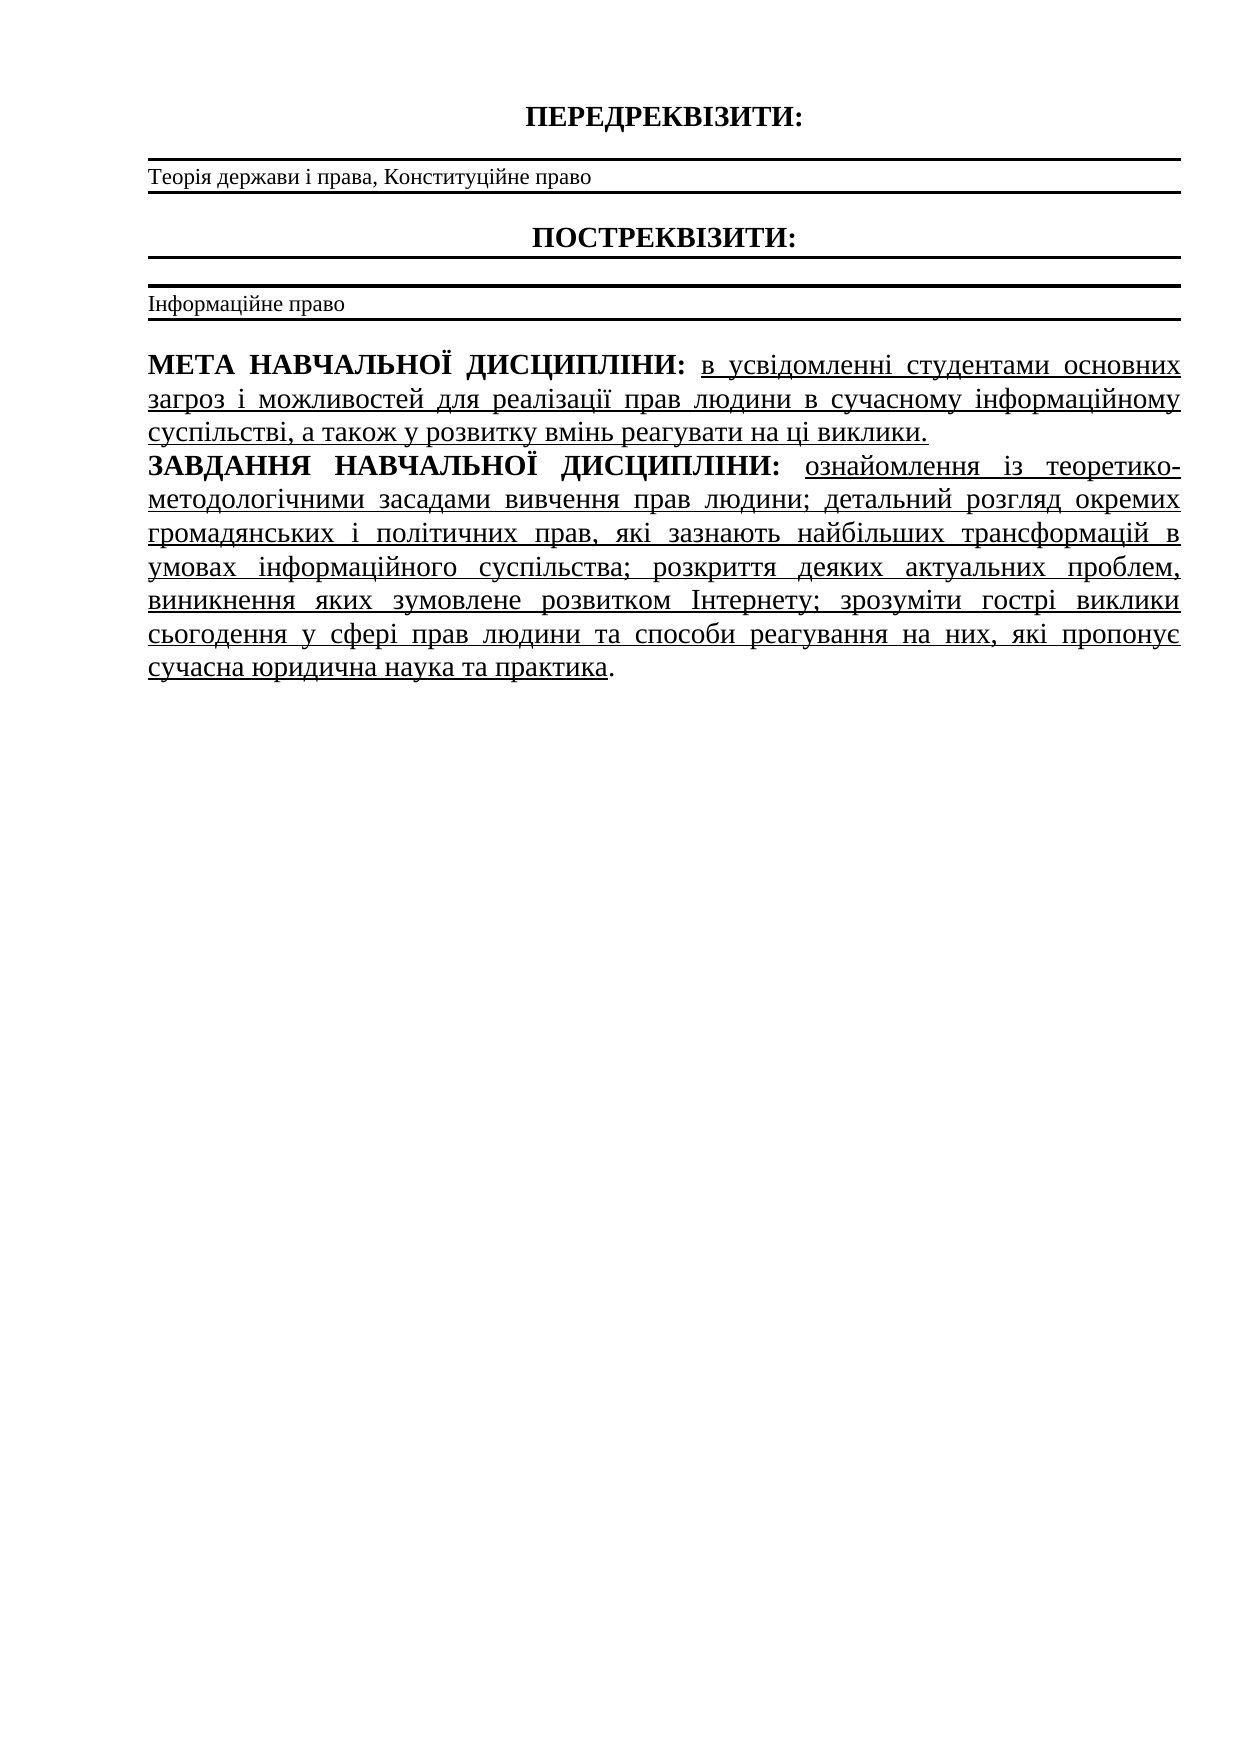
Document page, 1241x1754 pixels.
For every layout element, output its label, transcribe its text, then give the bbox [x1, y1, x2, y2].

text МЕТА НАВЧАЛЬНОЇ ДИСЦИПЛІНИ: в усвідомленні студентами основних загроз і можливостей для реалізації прав людини в сучасному інформаційному суспільстві, а також у розвитку вмінь реагувати на ці виклики. [148, 347, 1181, 410]
text ЗАВДАННЯ НАВЧАЛЬНОЇ ДИСЦИПЛІНИ: ознайомлення із теоретико-методологічними засадами вивчення прав людини; детальний розгляд окремих громадянських і політичних прав, які зазнають найбільших трансформацій в умовах інформаційного суспільства; розкриття деяких актуальних проблем, виникнення яких зумовлене розвитком Інтернету; зрозуміти гострі виклики сьогодення у сфері прав людини та способи реагування на них, які пропонує сучасна юридична наука та практика. [148, 546, 1181, 578]
text МЕТА НАВЧАЛЬНОЇ ДИСЦИПЛІНИ: в усвідомленні студентами основних загроз і можливостей для реалізації прав людини в сучасному інформаційному суспільстві, а також у розвитку вмінь реагувати на ці виклики. [148, 412, 1181, 448]
subtitle ПЕРЕДРЕКВІЗИТИ: [148, 99, 1181, 132]
text ЗАВДАННЯ НАВЧАЛЬНОЇ ДИСЦИПЛІНИ: ознайомлення із теоретико-методологічними засадами вивчення прав людини; детальний розгляд окремих громадянських і політичних прав, які зазнають найбільших трансформацій в умовах інформаційного суспільства; розкриття деяких актуальних проблем, виникнення яких зумовлене розвитком Інтернету; зрозуміти гострі виклики сьогодення у сфері прав людини та способи реагування на них, які пропонує сучасна юридична наука та практика. [148, 646, 1181, 683]
text Теорія держави і права, Конституційне право [148, 161, 1181, 191]
text ЗАВДАННЯ НАВЧАЛЬНОЇ ДИСЦИПЛІНИ: ознайомлення із теоретико-методологічними засадами вивчення прав людини; детальний розгляд окремих громадянських і політичних прав, які зазнають найбільших трансформацій в умовах інформаційного суспільства; розкриття деяких актуальних проблем, виникнення яких зумовлене розвитком Інтернету; зрозуміти гострі виклики сьогодення у сфері прав людини та способи реагування на них, які пропонує сучасна юридична наука та практика. [148, 448, 1181, 511]
text ЗАВДАННЯ НАВЧАЛЬНОЇ ДИСЦИПЛІНИ: ознайомлення із теоретико-методологічними засадами вивчення прав людини; детальний розгляд окремих громадянських і політичних прав, які зазнають найбільших трансформацій в умовах інформаційного суспільства; розкриття деяких актуальних проблем, виникнення яких зумовлене розвитком Інтернету; зрозуміти гострі виклики сьогодення у сфері прав людини та способи реагування на них, які пропонує сучасна юридична наука та практика. [148, 512, 1181, 544]
text ЗАВДАННЯ НАВЧАЛЬНОЇ ДИСЦИПЛІНИ: ознайомлення із теоретико-методологічними засадами вивчення прав людини; детальний розгляд окремих громадянських і політичних прав, які зазнають найбільших трансформацій в умовах інформаційного суспільства; розкриття деяких актуальних проблем, виникнення яких зумовлене розвитком Інтернету; зрозуміти гострі виклики сьогодення у сфері прав людини та способи реагування на них, які пропонує сучасна юридична наука та практика. [148, 579, 1181, 611]
text ЗАВДАННЯ НАВЧАЛЬНОЇ ДИСЦИПЛІНИ: ознайомлення із теоретико-методологічними засадами вивчення прав людини; детальний розгляд окремих громадянських і політичних прав, які зазнають найбільших трансформацій в умовах інформаційного суспільства; розкриття деяких актуальних проблем, виникнення яких зумовлене розвитком Інтернету; зрозуміти гострі виклики сьогодення у сфері прав людини та способи реагування на них, які пропонує сучасна юридична наука та практика. [148, 613, 1181, 645]
text Інформаційне право [148, 288, 1181, 318]
subtitle ПОСТРЕКВІЗИТИ: [148, 221, 1181, 256]
